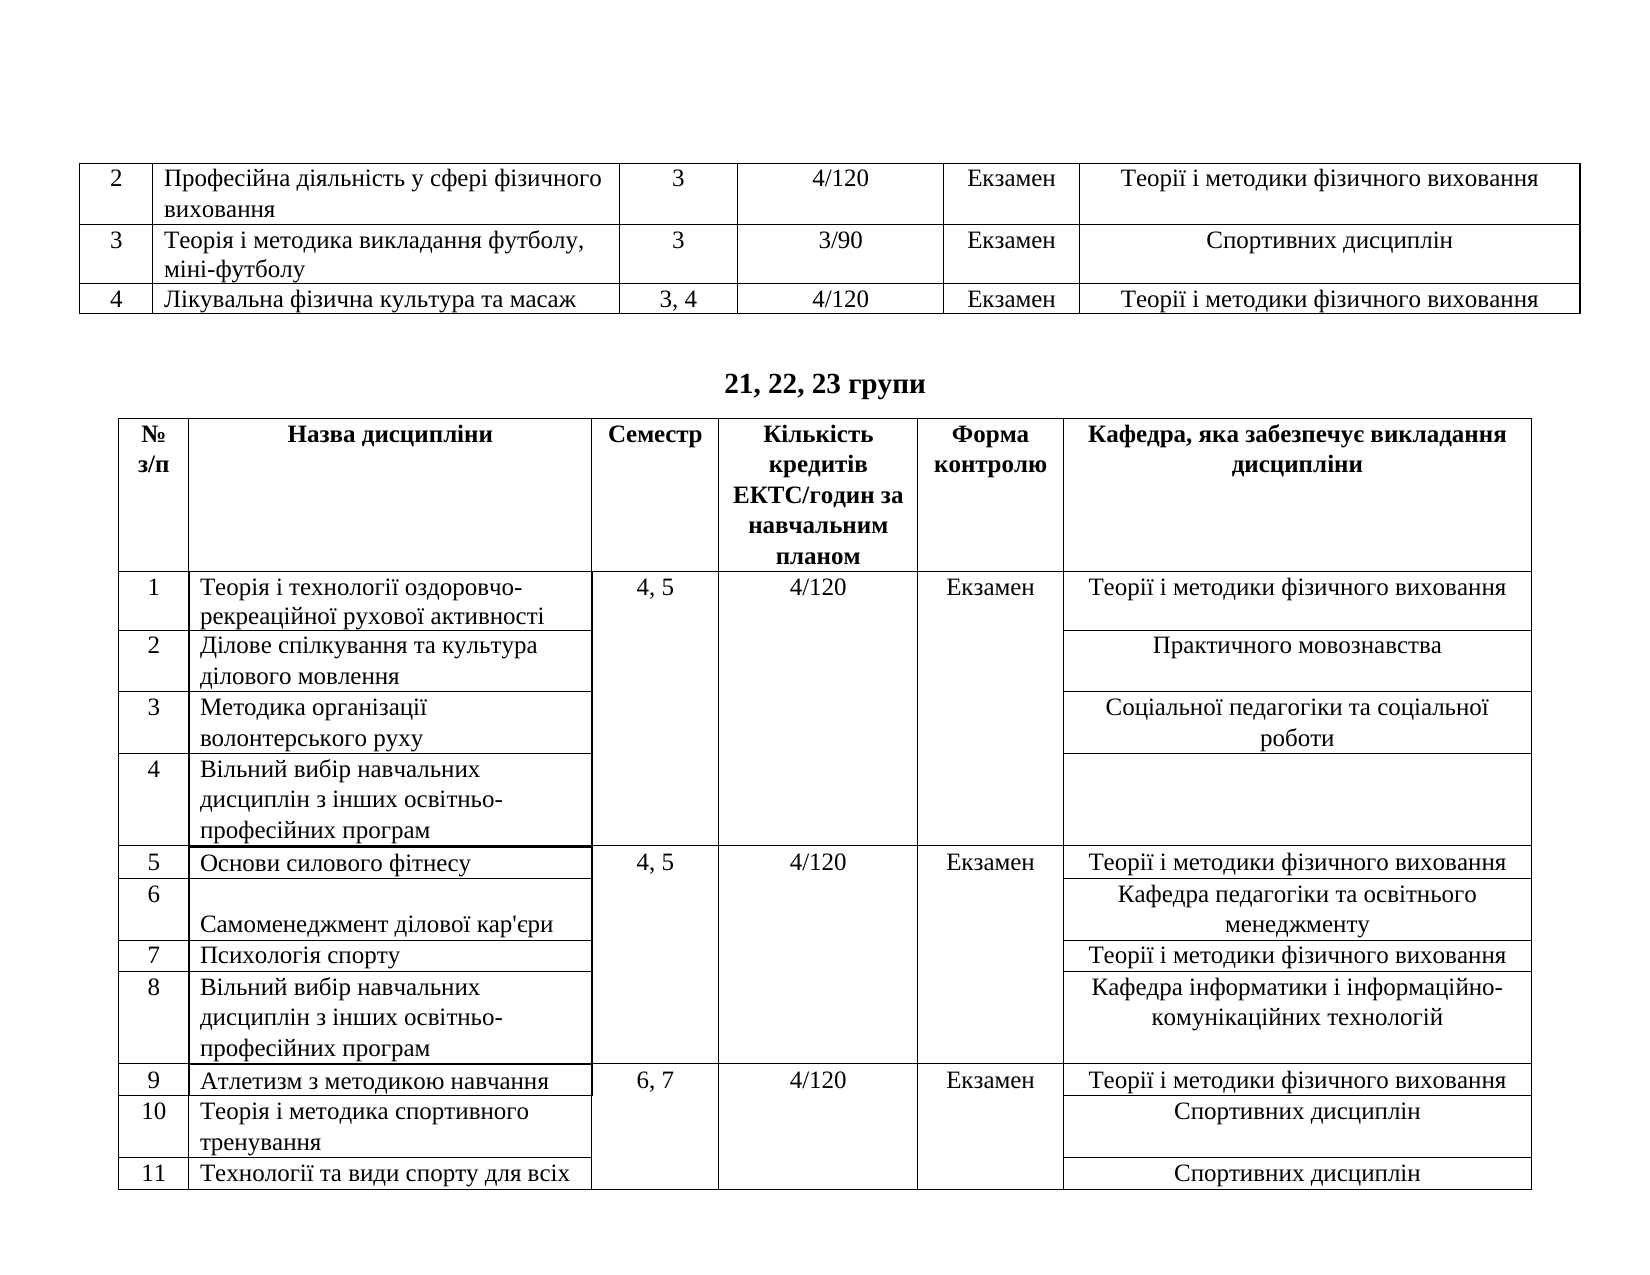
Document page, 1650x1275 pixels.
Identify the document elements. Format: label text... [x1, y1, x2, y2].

table_cell Теорії і методики фізичного виховання [1064, 1064, 1531, 1095]
table_cell 3 [620, 164, 737, 224]
table_cell Теорія і методика спортивного тренування [189, 1096, 591, 1157]
table_cell 6 [119, 879, 188, 939]
table_cell Методика організації волонтерського руху [190, 692, 591, 753]
table_cell Теорії і методики фізичного виховання [1080, 164, 1579, 224]
table_cell [1064, 754, 1531, 845]
table_cell Основи силового фітнесу [190, 848, 591, 878]
table_cell 9 [119, 1064, 188, 1095]
table_cell Екзамен [944, 225, 1079, 283]
table_cell 4/120 [719, 572, 917, 845]
table_cell Екзамен [918, 572, 1063, 845]
table_cell Екзамен [918, 846, 1063, 1063]
table_cell 4/120 [719, 1064, 917, 1188]
table_cell Кафедра педагогіки та освітнього менеджменту [1064, 879, 1531, 939]
table_cell Атлетизм з методикою навчання [190, 1065, 591, 1095]
table_cell Ділове спілкування та культура ділового мовлення [190, 631, 591, 691]
table_cell Технології та види спорту для всіх [189, 1158, 591, 1188]
table_cell Теорії і методики фізичного виховання [1064, 572, 1531, 629]
table_cell Теорії і методики фізичного виховання [1064, 846, 1531, 878]
table_cell Спортивних дисциплін [1080, 225, 1579, 283]
table_cell 2 [119, 631, 188, 691]
table_cell 7 [119, 941, 188, 971]
table_header Семестр [592, 419, 718, 571]
table_cell Самоменеджмент ділової кар'єри [190, 879, 591, 939]
table_cell 3 [80, 225, 152, 283]
table_cell Теорія і технології оздоровчо-рекреаційної рухової активності [190, 572, 591, 629]
table_cell Професійна діяльність у сфері фізичного виховання [153, 164, 619, 224]
table_cell Екзамен [944, 164, 1079, 224]
table_cell 3 [620, 225, 737, 283]
text 21, 22, 23 групи [118, 366, 1532, 399]
table_cell Теорія і методика викладання футболу, міні-футболу [153, 225, 619, 283]
table_cell Спортивних дисциплін [1064, 1096, 1531, 1157]
table_cell Кафедра інформатики і інформаційно-комунікаційних технологій [1064, 972, 1531, 1063]
table_cell Екзамен [918, 1064, 1063, 1188]
table_cell Екзамен [944, 284, 1079, 313]
table_cell Вільний вибір навчальних дисциплін з інших освітньо-професійних програм [190, 972, 591, 1063]
table_cell Теорії і методики фізичного виховання [1080, 284, 1579, 313]
table_header Назва дисципліни [189, 419, 591, 571]
table_cell 2 [80, 164, 152, 224]
table_cell Практичного мовознавства [1064, 631, 1531, 691]
table_cell Соціальної педагогіки та соціальної роботи [1064, 692, 1531, 753]
table_cell Спортивних дисциплін [1064, 1158, 1531, 1188]
table_cell Лікувальна фізична культура та масаж [153, 284, 619, 313]
table_cell 4, 5 [593, 572, 718, 845]
table_cell 8 [119, 972, 188, 1063]
table_header Кількість кредитів ЕКТС/годин за навчальним планом [719, 419, 917, 571]
table_cell 4/120 [738, 164, 943, 224]
table_header № з/п [119, 419, 188, 571]
table_cell 4, 5 [593, 846, 718, 1063]
table_cell 5 [119, 846, 188, 878]
table_cell Вільний вибір навчальних дисциплін з інших освітньо-професійних програм [190, 754, 591, 845]
table_cell 3 [119, 692, 188, 753]
table_header Форма контролю [918, 419, 1063, 571]
table_cell 10 [119, 1096, 188, 1157]
table_cell 4/120 [719, 846, 917, 1063]
table_cell 3, 4 [620, 284, 737, 313]
table_cell Психологія спорту [190, 941, 591, 971]
table_cell 11 [119, 1158, 188, 1188]
table_cell 6, 7 [592, 1064, 718, 1188]
table_cell Теорії і методики фізичного виховання [1064, 941, 1531, 971]
table_cell 4 [119, 754, 188, 845]
table_header Кафедра, яка забезпечує викладання дисципліни [1064, 419, 1531, 571]
table_cell 3/90 [738, 225, 943, 283]
table_cell 4 [80, 284, 152, 313]
table_cell 4/120 [738, 284, 943, 313]
table_cell 1 [119, 572, 188, 629]
